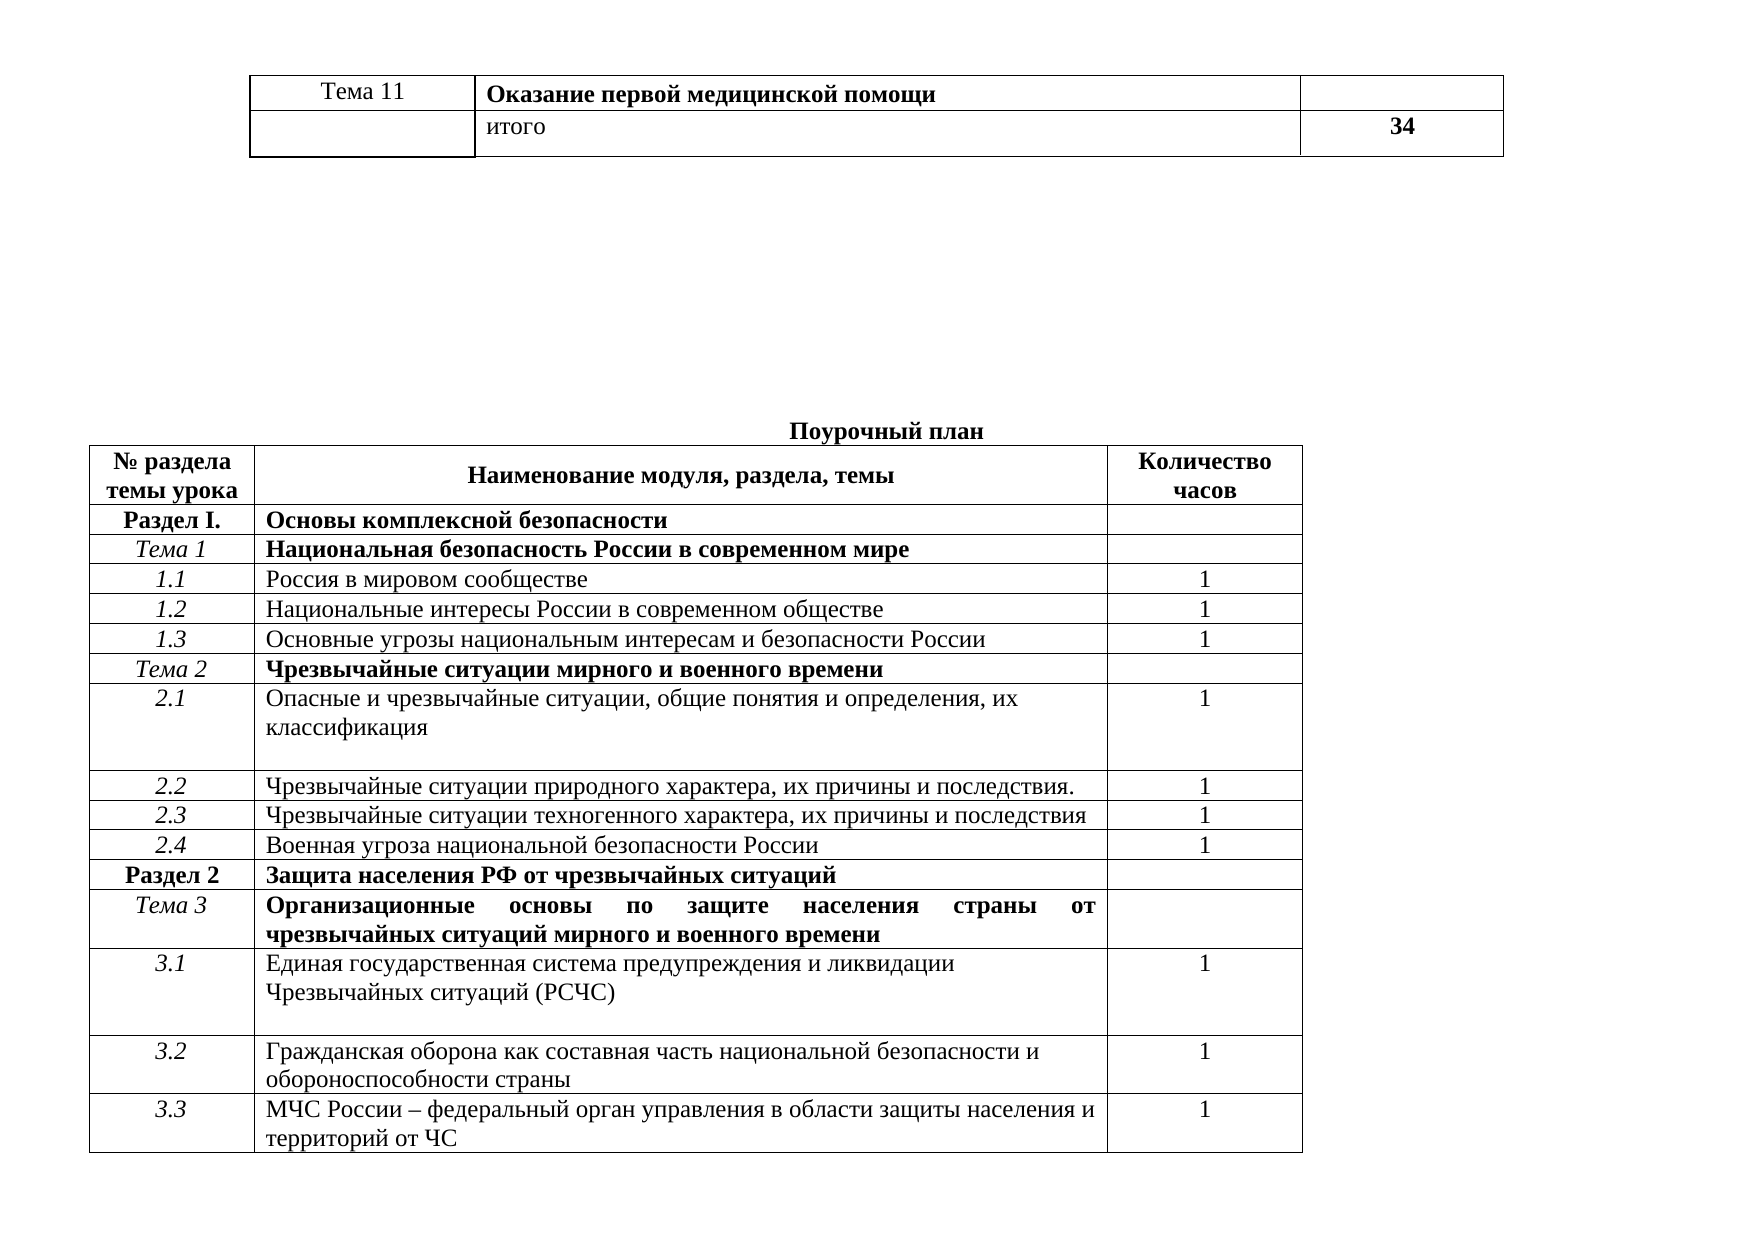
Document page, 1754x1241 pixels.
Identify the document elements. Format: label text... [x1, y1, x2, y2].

table_cell МЧС России – федеральный орган управления в области защиты населения и территорий от ЧС [255, 1094, 1107, 1152]
table_cell Россия в мировом сообществе [255, 564, 1107, 593]
table_cell [1108, 505, 1302, 533]
table_cell [1108, 860, 1302, 889]
table_cell [251, 111, 474, 156]
table_cell 1 [1108, 949, 1302, 1035]
table_cell 3.3 [90, 1094, 254, 1152]
table_cell 1 [1108, 1036, 1302, 1093]
table_header Количество часов [1108, 446, 1302, 504]
table_cell Опасные и чрезвычайные ситуации, общие понятия и определения, их классификация [255, 684, 1107, 770]
table_cell 1 [1108, 684, 1302, 770]
table_cell [1301, 76, 1503, 110]
table_cell 1 [1108, 564, 1302, 593]
table_cell 1 [1108, 624, 1302, 653]
table_cell Тема 3 [90, 890, 254, 947]
table_cell 1 [1108, 830, 1302, 859]
table_cell 1 [1108, 801, 1302, 829]
table_cell 3.1 [90, 949, 254, 1035]
table_cell 1.3 [90, 624, 254, 653]
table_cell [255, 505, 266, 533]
table_cell Тема 1 [90, 535, 254, 563]
table_cell Национальные интересы России в современном обществе [255, 594, 1107, 623]
table_cell 2.3 [90, 801, 254, 829]
table_cell 1 [1108, 594, 1302, 623]
table_cell 1.2 [90, 594, 254, 623]
table_header № раздела темы урока [90, 446, 254, 504]
table_cell 34 [1301, 111, 1503, 156]
table_cell Тема 2 [90, 654, 254, 682]
table_cell [1108, 535, 1302, 563]
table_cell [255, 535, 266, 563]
table_cell Организационные основы по защите населения страны от чрезвычайных ситуаций мирного и военного времени [255, 890, 1107, 947]
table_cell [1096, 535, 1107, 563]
table_header Наименование модуля, раздела, темы [255, 446, 1107, 504]
table_cell итого [476, 111, 1301, 156]
table_cell Основные угрозы национальным интересам и безопасности России [255, 624, 1107, 653]
table_cell 2.2 [90, 771, 254, 799]
text Поурочный план [75, 416, 1698, 445]
table_cell 1 [1108, 1094, 1302, 1152]
table_cell Гражданская оборона как составная часть национальной безопасности и обороноспособности страны [255, 1036, 1107, 1093]
table_cell Чрезвычайные ситуации природного характера, их причины и последствия. [255, 771, 1107, 799]
table_cell Чрезвычайные ситуации техногенного характера, их причины и последствия [255, 801, 1107, 829]
table_cell [1108, 890, 1302, 947]
table_cell Тема 11 [251, 76, 474, 110]
table_cell Оказание первой медицинской помощи [476, 76, 1300, 110]
table_cell Чрезвычайные ситуации мирного и военного времени [255, 654, 1107, 682]
table_cell 1.1 [90, 564, 254, 593]
table_cell Раздел 2 [90, 860, 254, 889]
table_cell Раздел I. [90, 505, 254, 533]
table_cell 3.2 [90, 1036, 254, 1093]
table_cell 1 [1108, 771, 1302, 799]
table_cell Защита населения РФ от чрезвычайных ситуаций [255, 860, 1107, 889]
table_cell Военная угроза национальной безопасности России [255, 830, 1107, 859]
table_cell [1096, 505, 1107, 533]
table_cell 2.4 [90, 830, 254, 859]
table_cell [1108, 654, 1302, 682]
table_cell 2.1 [90, 684, 254, 770]
table_cell Единая государственная система предупреждения и ликвидации Чрезвычайных ситуаций (РСЧС) [255, 949, 1107, 1035]
